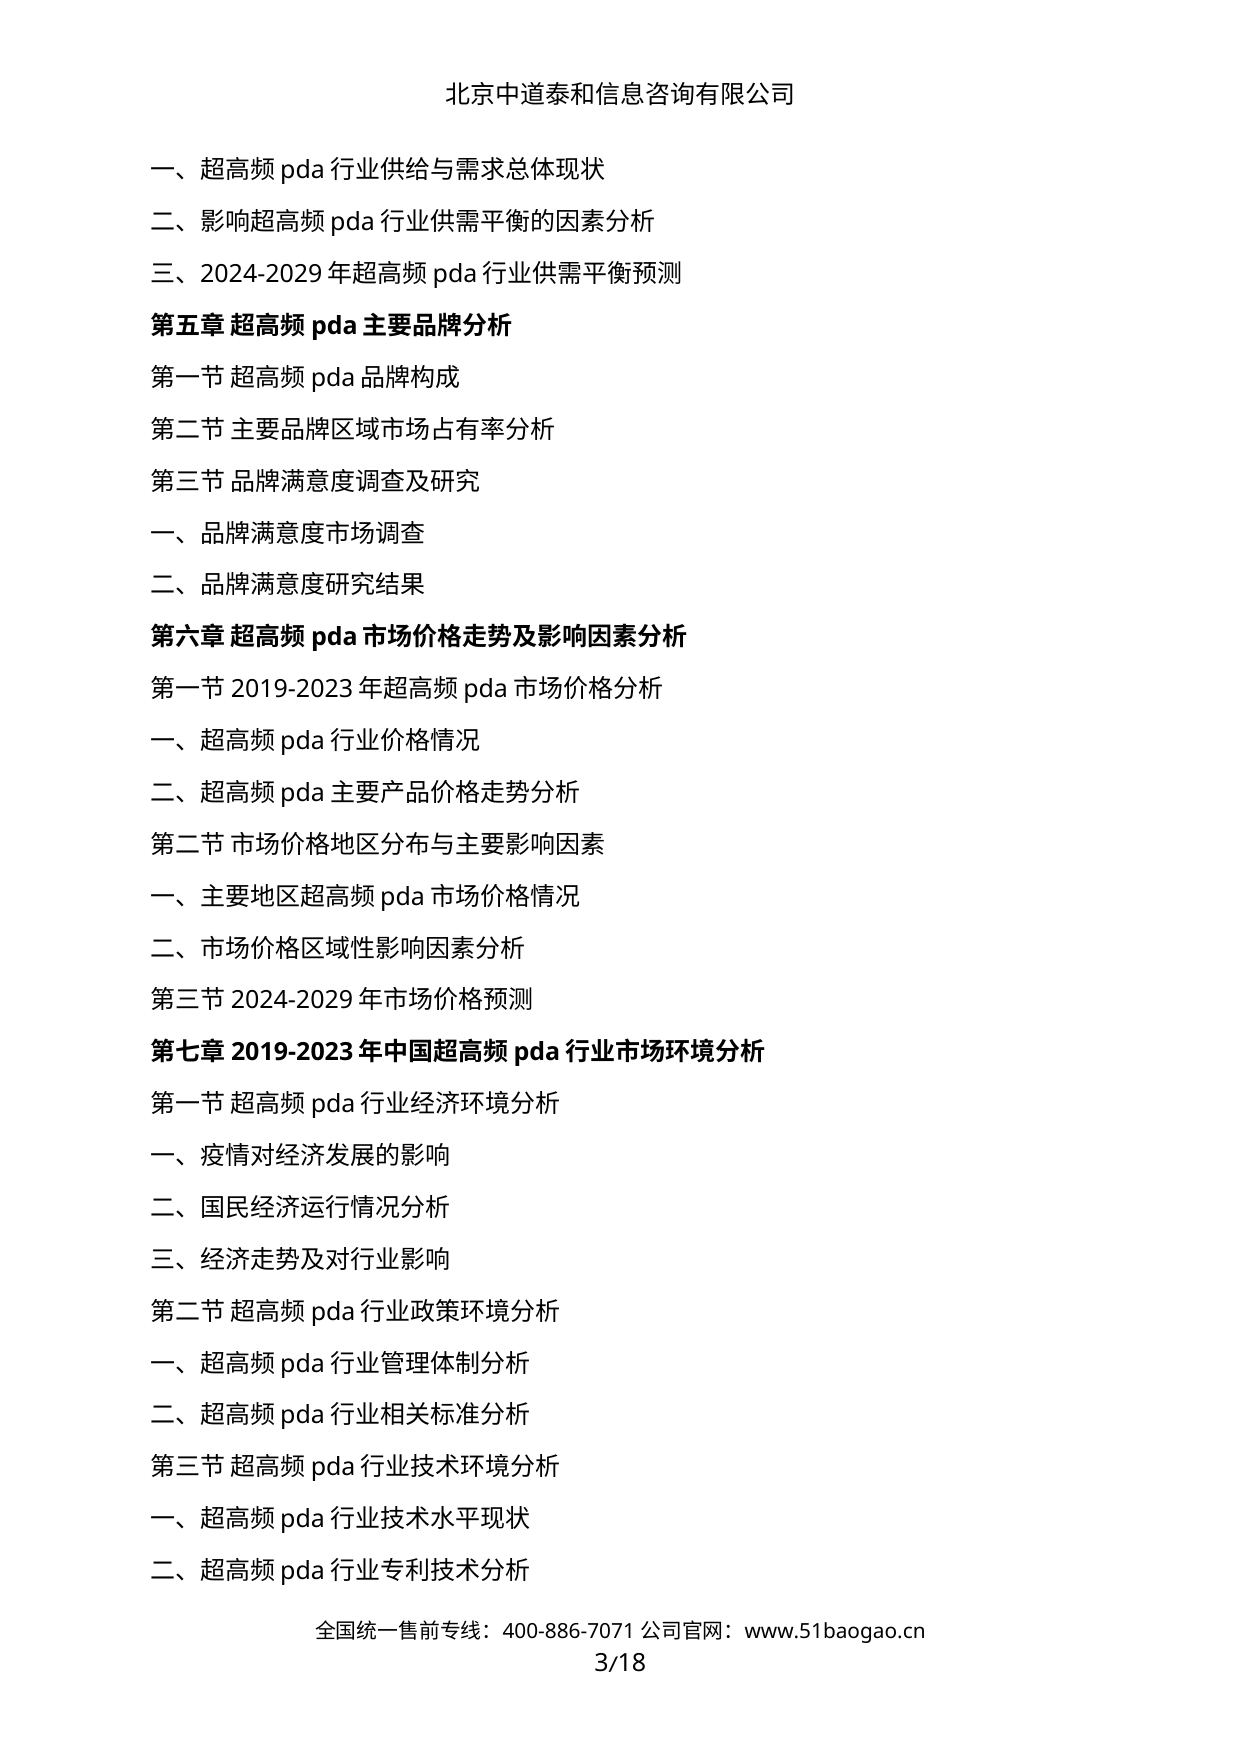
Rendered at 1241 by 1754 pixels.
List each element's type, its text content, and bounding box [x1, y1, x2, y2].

text 第一节 超高频pda品牌构成 [150, 357, 1090, 394]
text 一、主要地区超高频pda市场价格情况 [150, 876, 1090, 912]
text 第一节 2019-2023年超高频pda市场价格分析 [150, 669, 1090, 705]
text 第五章 超高频pda主要品牌分析 [150, 306, 1090, 342]
text 第一节 超高频pda行业经济环境分析 [150, 1084, 1090, 1120]
text 第三节 超高频pda行业技术环境分析 [150, 1447, 1090, 1483]
text 第三节 品牌满意度调查及研究 [150, 461, 1090, 497]
text 三、2024-2029年超高频pda行业供需平衡预测 [150, 254, 1090, 290]
text 一、品牌满意度市场调查 [150, 513, 1090, 549]
text 二、超高频pda行业相关标准分析 [150, 1395, 1090, 1431]
text 二、超高频pda主要产品价格走势分析 [150, 772, 1090, 809]
text 第二节 市场价格地区分布与主要影响因素 [150, 824, 1090, 861]
text 第七章 2019-2023年中国超高频pda行业市场环境分析 [150, 1032, 1090, 1068]
text 一、超高频pda行业价格情况 [150, 721, 1090, 757]
text 一、超高频pda行业管理体制分析 [150, 1343, 1090, 1379]
text 二、国民经济运行情况分析 [150, 1187, 1090, 1224]
text 第六章 超高频pda市场价格走势及影响因素分析 [150, 617, 1090, 653]
text 二、市场价格区域性影响因素分析 [150, 928, 1090, 964]
text 第二节 超高频pda行业政策环境分析 [150, 1291, 1090, 1327]
text 二、品牌满意度研究结果 [150, 565, 1090, 601]
text 三、经济走势及对行业影响 [150, 1239, 1090, 1276]
text 一、超高频pda行业技术水平现状 [150, 1499, 1090, 1535]
text 第三节 2024-2029年市场价格预测 [150, 980, 1090, 1016]
text 二、超高频pda行业专利技术分析 [150, 1551, 1090, 1587]
text 二、影响超高频pda行业供需平衡的因素分析 [150, 202, 1090, 238]
text 第二节 主要品牌区域市场占有率分析 [150, 409, 1090, 446]
text 一、超高频pda行业供给与需求总体现状 [150, 150, 1090, 186]
text 一、疫情对经济发展的影响 [150, 1136, 1090, 1172]
